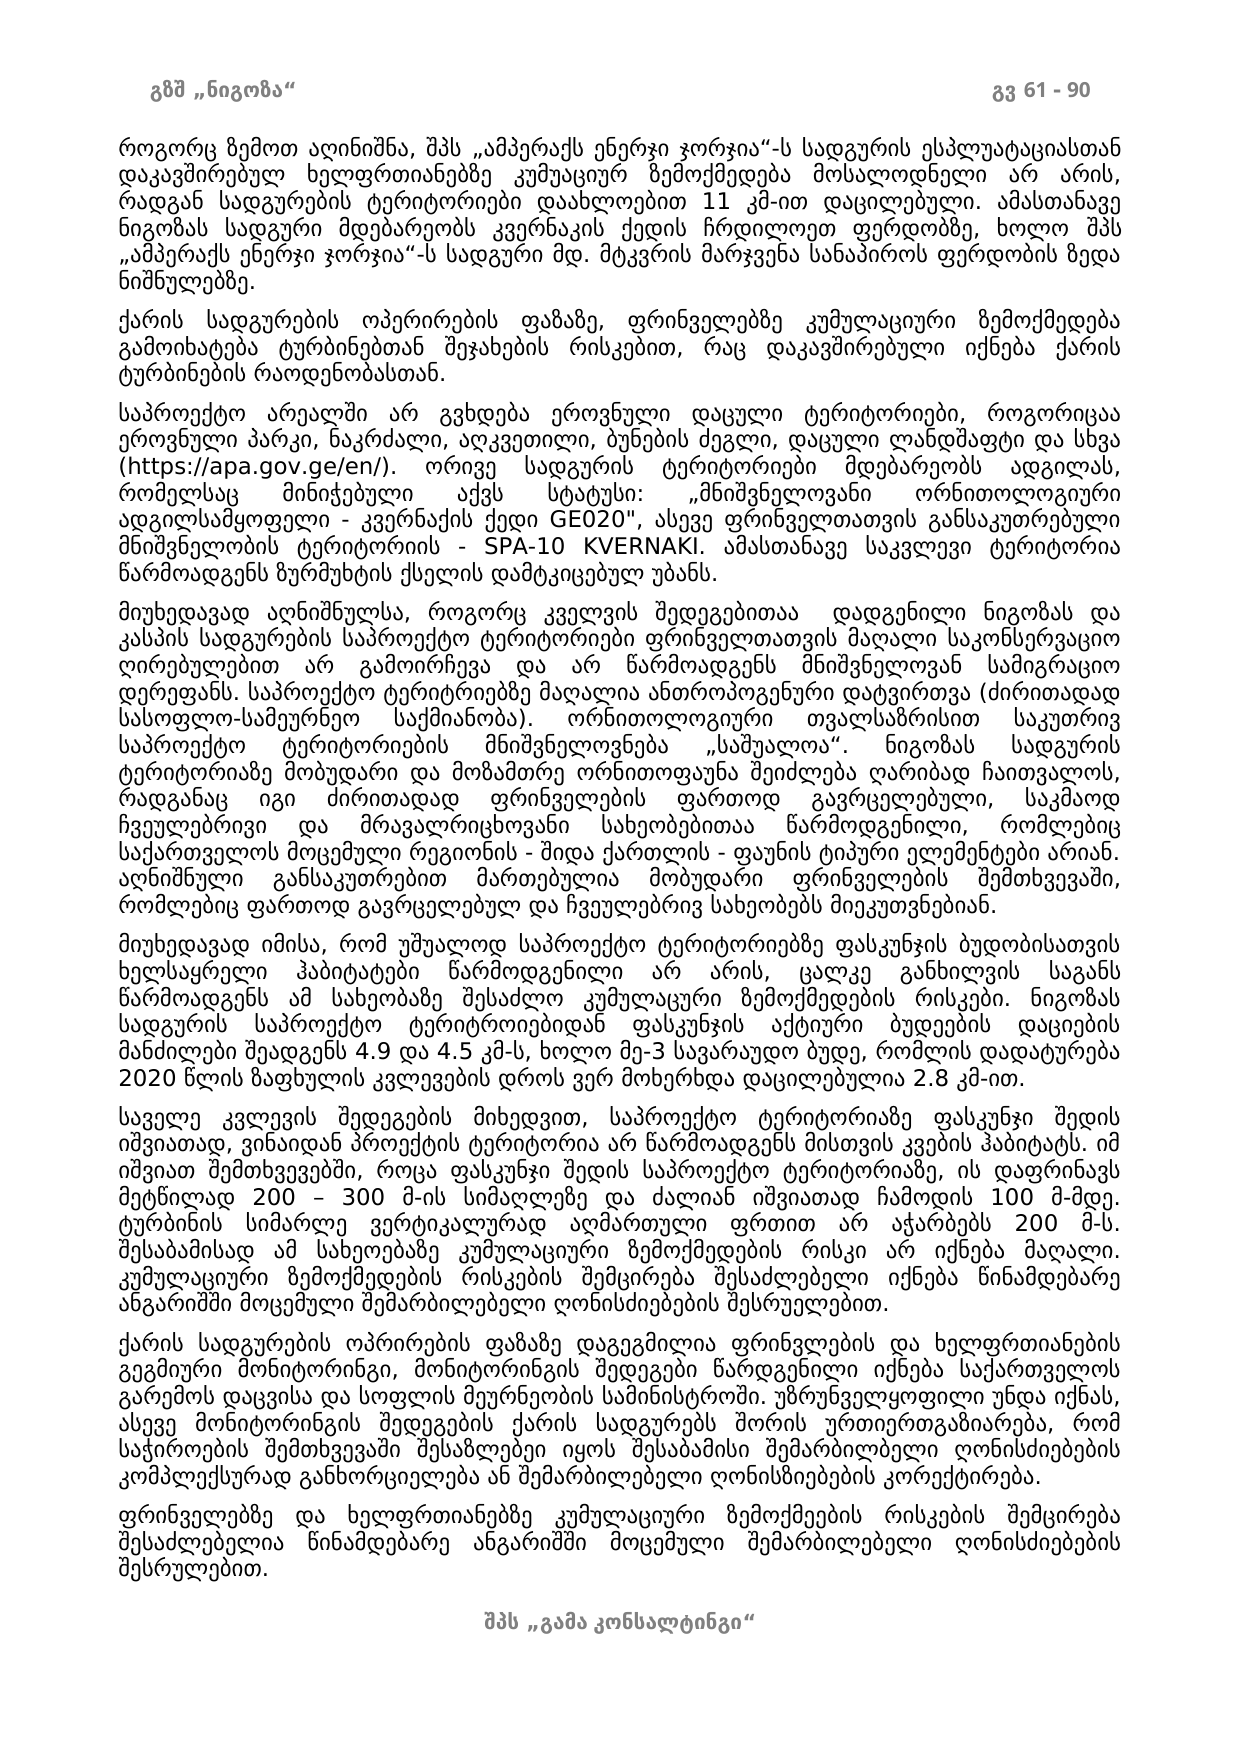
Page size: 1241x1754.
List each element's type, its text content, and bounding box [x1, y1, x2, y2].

text მიუხედავად იმისა, რომ უშუალოდ საპროექტო ტერიტორიებზე ფასკუნჯის ბუდობისათვის ხელსაყრელი ჰაბიტატები წარმოდგენილი არ არის, ცალკე განხილვის საგანს წარმოადგენს ამ სახეობაზე შესაძლო კუმულაცური ზემოქმედების რისკები. ნიგოზას სადგურის საპროექტო ტერიტროიებიდან ფასკუნჯის აქტიური ბუდეების დაციების მანძილები შეადგენს 4.9 და 4.5 კმ-ს, ხოლო მე-3 სავარაუდო ბუდე, რომლის დადატურება 2020 წლის ზაფხულის კვლევების დროს ვერ მოხერხდა დაცილებულია 2.8 კმ-ით. [118, 931, 1122, 1091]
text ფრინველებზე და ხელფრთიანებზე კუმულაციური ზემოქმეების რისკების შემცირება შესაძლებელია წინამდებარე ანგარიშში მოცემული შემარბილებელი ღონისძიებების შესრულებით. [118, 1502, 1122, 1582]
text ქარის სადგურების ოპერირების ფაზაზე, ფრინველებზე კუმულაციური ზემოქმედება გამოიხატება ტურბინებთან შეჯახების რისკებით, რაც დაკავშირებული იქნება ქარის ტურბინების რაოდენობასთან. [118, 307, 1122, 387]
text საველე კვლევის შედეგების მიხედვით, საპროექტო ტერიტორიაზე ფასკუნჯი შედის იშვიათად, ვინაიდან პროექტის ტერიტორია არ წარმოადგენს მისთვის კვების ჰაბიტატს. იმ იშვიათ შემთხვევებში, როცა ფასკუნჯი შედის საპროექტო ტერიტორიაზე, ის დაფრინავს მეტწილად 200 – 300 მ-ის სიმაღლეზე და ძალიან იშვიათად ჩამოდის 100 მ-მდე. ტურბინის სიმარლე ვერტიკალურად აღმართული ფრთით არ აჭარბებს 200 მ-ს. შესაბამისად ამ სახეოებაზე კუმულაციური ზემოქმედების რისკი არ იქნება მაღალი. კუმულაციური ზემოქმედების რისკების შემცირება შესაძლებელი იქნება წინამდებარე ანგარიშში მოცემული შემარბილებელი ღონისძიებების შესრუელებით. [118, 1104, 1122, 1317]
text საპროექტო არეალში არ გვხდება ეროვნული დაცული ტერიტორიები, როგორიცაა ეროვნული პარკი, ნაკრძალი, აღკვეთილი, ბუნების ძეგლი, დაცული ლანდშაფტი და სხვა (https://apa.gov.ge/en/). ორივე სადგურის ტერიტორიები მდებარეობს ადგილას, რომელსაც მინიჭებული აქვს სტატუსი: „მნიშვნელოვანი ორნითოლოგიური ადგილსამყოფელი - კვერნაქის ქედი GE020", ასევე ფრინველთათვის განსაკუთრებული მნიშვნელობის ტერიტორიის - SPA-10 KVERNAKI. ამასთანავე საკვლევი ტერიტორია წარმოადგენს ზურმუხტის ქსელის დამტკიცებულ უბანს. [118, 400, 1122, 586]
text ქარის სადგურების ოპრირების ფაზაზე დაგეგმილია ფრინვლების და ხელფრთიანების გეგმიური მონიტორინგი, მონიტორინგის შედეგები წარდგენილი იქნება საქართველოს გარემოს დაცვისა და სოფლის მეურნეობის სამინისტროში. უზრუნველყოფილი უნდა იქნას, ასევე მონიტორინგის შედეგების ქარის სადგურებს შორის ურთიერთგაზიარება, რომ საჭიროების შემთხვევაში შესაზლებეი იყოს შესაბამისი შემარბილბელი ღონისძიებების კომპლექსურად განხორციელება ან შემარბილებელი ღონისზიებების კორექტირება. [118, 1330, 1122, 1490]
text მიუხედავად აღნიშნულსა, როგორც კველვის შედეგებითაა დადგენილი ნიგოზას და კასპის სადგურების საპროექტო ტერიტორიები ფრინველთათვის მაღალი საკონსერვაციო ღირებულებით არ გამოირჩევა და არ წარმოადგენს მნიშვნელოვან სამიგრაციო დერეფანს. საპროექტო ტერიტრიებზე მაღალია ანთროპოგენური დატვირთვა (ძირითადად სასოფლო-სამეურნეო საქმიანობა). ორნითოლოგიური თვალსაზრისით საკუთრივ საპროექტო ტერიტორიების მნიშვნელოვნება „საშუალოა“. ნიგოზას სადგურის ტერიტორიაზე მობუდარი და მოზამთრე ორნითოფაუნა შეიძლება ღარიბად ჩაითვალოს, რადგანაც იგი ძირითადად ფრინველების ფართოდ გავრცელებული, საკმაოდ ჩვეულებრივი და მრავალრიცხოვანი სახეობებითაა წარმოდგენილი, რომლებიც საქართველოს მოცემული რეგიონის - შიდა ქართლის - ფაუნის ტიპური ელემენტები არიან. აღნიშნული განსაკუთრებით მართებულია მობუდარი ფრინველების შემთხვევაში, რომლებიც ფართოდ გავრცელებულ და ჩვეულებრივ სახეობებს მიეკუთვნებიან. [118, 599, 1122, 919]
text როგორც ზემოთ აღინიშნა, შპს „ამპერაქს ენერჯი ჯორჯია“-ს სადგურის ესპლუატაციასთან დაკავშირებულ ხელფრთიანებზე კუმუაციურ ზემოქმედება მოსალოდნელი არ არის, რადგან სადგურების ტერიტორიები დაახლოებით 11 კმ-ით დაცილებული. ამასთანავე ნიგოზას სადგური მდებარეობს კვერნაკის ქედის ჩრდილოეთ ფერდობზე, ხოლო შპს „ამპერაქს ენერჯი ჯორჯია“-ს სადგური მდ. მტკვრის მარჯვენა სანაპიროს ფერდობის ზედა ნიშნულებზე. [118, 135, 1122, 295]
